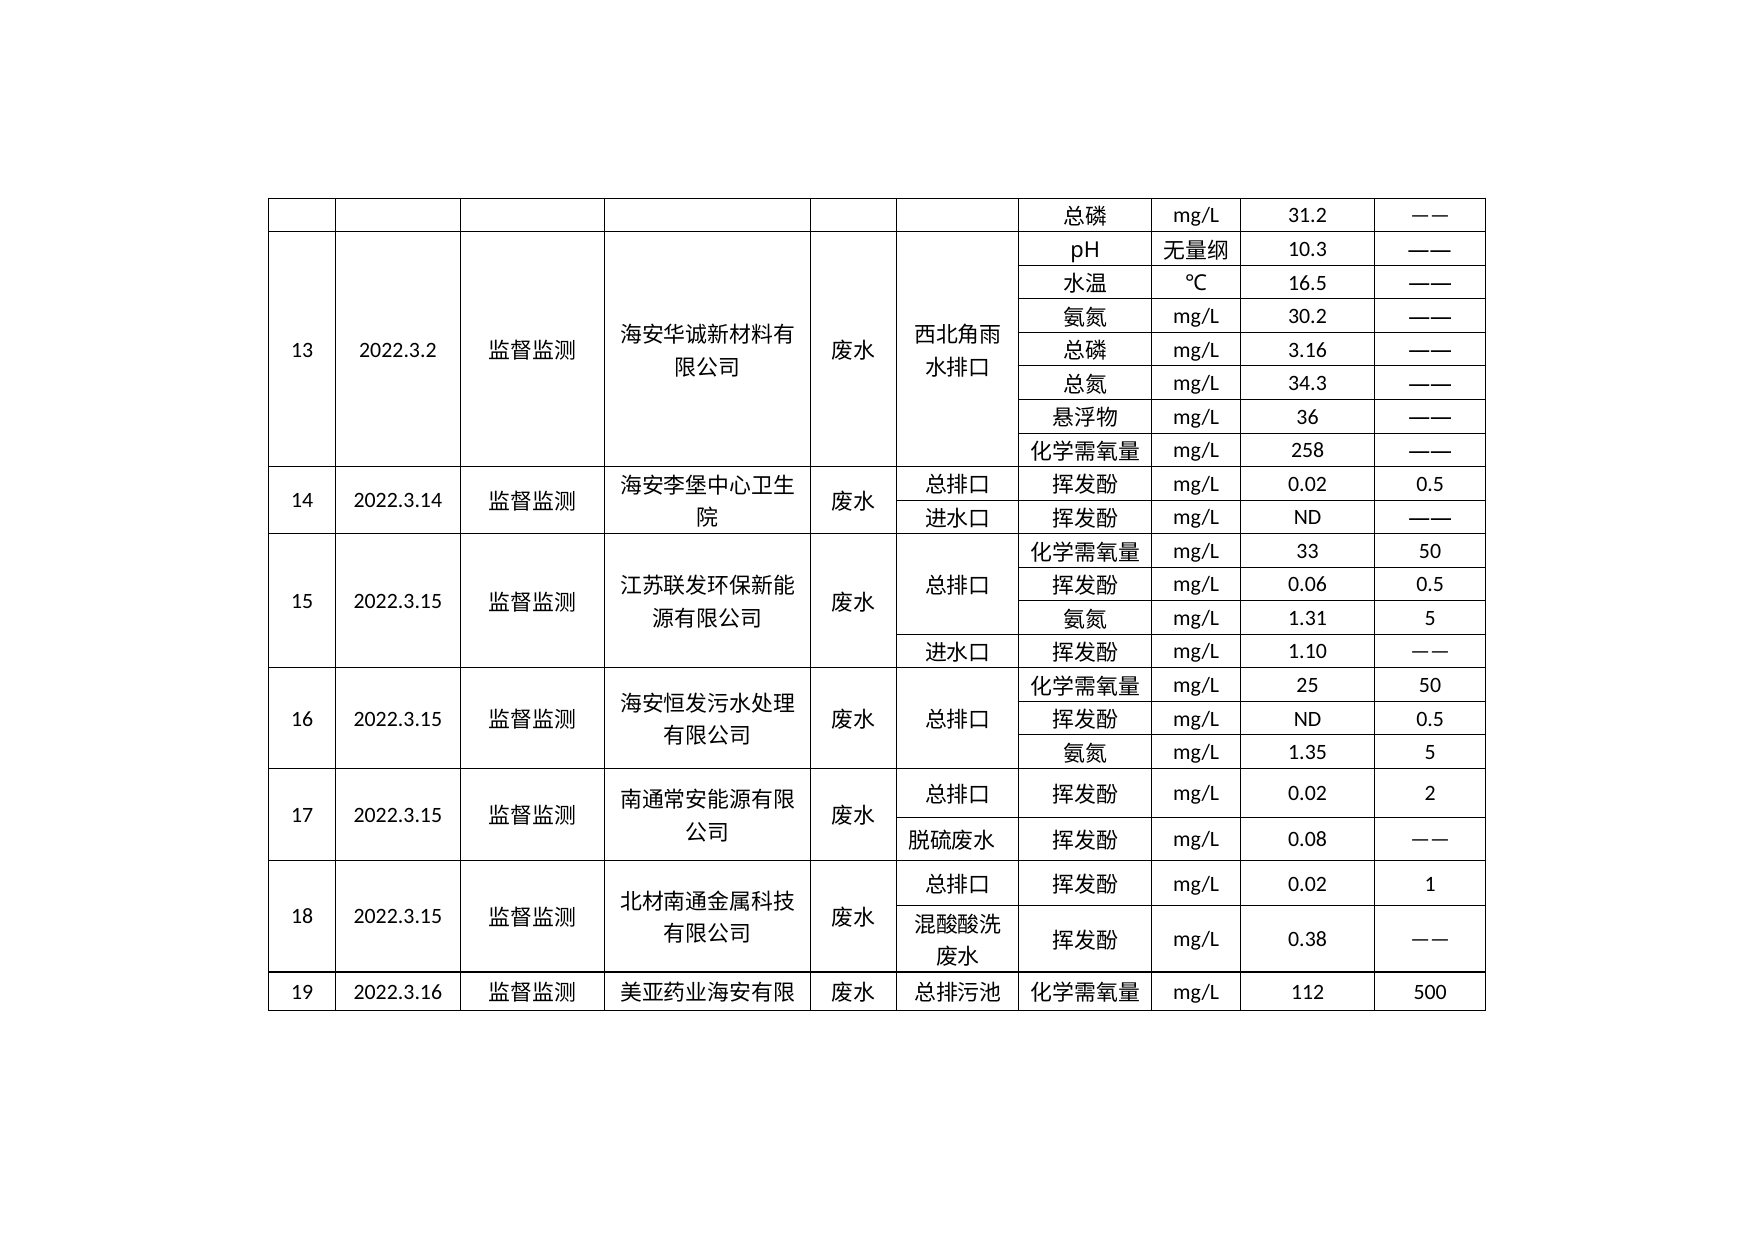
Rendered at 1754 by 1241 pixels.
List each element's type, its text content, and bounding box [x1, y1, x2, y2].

table_cell —— [1375, 400, 1485, 432]
table_cell 36 [1241, 400, 1374, 432]
table_cell 10.3 [1241, 232, 1374, 265]
table_cell —— [1375, 232, 1485, 265]
table_cell 15 [269, 534, 335, 667]
table_cell mg/L [1152, 635, 1240, 667]
table_cell 化学需氧量 [1019, 534, 1151, 567]
table_cell 0.38 [1241, 906, 1374, 971]
table_cell mg/L [1152, 601, 1240, 634]
table_cell 挥发酚 [1019, 702, 1151, 734]
table_cell 监督监测 [461, 973, 604, 1010]
table_cell 16 [269, 668, 335, 768]
table_cell mg/L [1152, 400, 1240, 432]
table_cell 0.02 [1241, 769, 1374, 817]
table_cell —— [1375, 434, 1485, 466]
table_cell 氨氮 [1019, 299, 1151, 332]
table_cell mg/L [1152, 668, 1240, 701]
table_cell 总排污池 [897, 973, 1018, 1010]
table_cell 监督监测 [461, 861, 604, 971]
table_cell 0.02 [1241, 861, 1374, 905]
table_cell mg/L [1152, 973, 1240, 1010]
table_cell 0.08 [1241, 818, 1374, 859]
table_cell 17 [269, 769, 335, 859]
table_cell 14 [269, 467, 335, 533]
table_cell 2022.3.15 [336, 861, 460, 971]
table_cell 2022.3.14 [336, 467, 460, 533]
table_cell —— [1375, 199, 1485, 231]
table_cell 总排口 [897, 861, 1018, 905]
table_cell 5 [1375, 735, 1485, 768]
table_cell ℃ [1152, 266, 1240, 298]
table_cell mg/L [1152, 568, 1240, 600]
table_cell mg/L [1152, 434, 1240, 466]
table_cell 南通常安能源有限公司 [605, 769, 810, 859]
table_cell 废水 [811, 861, 896, 971]
table_cell 挥发酚 [1019, 769, 1151, 817]
table_cell 总磷 [1019, 199, 1151, 231]
table_cell mg/L [1152, 818, 1240, 859]
table_cell 0.06 [1241, 568, 1374, 600]
table_cell ND [1241, 702, 1374, 734]
table_cell 2022.3.15 [336, 668, 460, 768]
table_cell —— [1375, 299, 1485, 332]
table_cell 0.02 [1241, 467, 1374, 499]
table_cell 海安恒发污水处理有限公司 [605, 668, 810, 768]
table_cell —— [1375, 635, 1485, 667]
table_cell 挥发酚 [1019, 467, 1151, 499]
table_cell mg/L [1152, 735, 1240, 768]
table_cell 总磷 [1019, 333, 1151, 365]
table_cell mg/L [1152, 906, 1240, 971]
table_cell 监督监测 [461, 467, 604, 533]
table_cell 监督监测 [461, 769, 604, 859]
table_cell 海安华诚新材料有限公司 [605, 232, 810, 466]
table_cell 5 [1375, 601, 1485, 634]
table_cell mg/L [1152, 702, 1240, 734]
table_cell mg/L [1152, 501, 1240, 533]
table_cell 0.5 [1375, 568, 1485, 600]
table_cell 废水 [811, 973, 896, 1010]
table_cell 氨氮 [1019, 735, 1151, 768]
table_cell 31.2 [1241, 199, 1374, 231]
table_cell 总氮 [1019, 366, 1151, 399]
table_cell 监督监测 [461, 534, 604, 667]
table_cell 废水 [811, 534, 896, 667]
table_cell 18 [269, 861, 335, 971]
table_cell 50 [1375, 668, 1485, 701]
table_cell 氨氮 [1019, 601, 1151, 634]
table_cell mg/L [1152, 467, 1240, 499]
table_cell 海安李堡中心卫生院 [605, 467, 810, 533]
table_cell 500 [1375, 973, 1485, 1010]
table_cell 化学需氧量 [1019, 668, 1151, 701]
table_cell 2022.3.16 [336, 973, 460, 1010]
table_cell 112 [1241, 973, 1374, 1010]
table_cell 废水 [811, 232, 896, 466]
table_cell mg/L [1152, 199, 1240, 231]
table_cell 监督监测 [461, 668, 604, 768]
table_cell ND [1241, 501, 1374, 533]
table_cell mg/L [1152, 333, 1240, 365]
table_cell mg/L [1152, 769, 1240, 817]
table_cell 化学需氧量 [1019, 973, 1151, 1010]
table_cell 25 [1241, 668, 1374, 701]
table_cell 2022.3.15 [336, 534, 460, 667]
table_cell 总排口 [897, 467, 1018, 499]
table_cell 13 [269, 232, 335, 466]
table_cell 16.5 [1241, 266, 1374, 298]
table_cell mg/L [1152, 299, 1240, 332]
table_cell 废水 [811, 467, 896, 533]
table_cell 挥发酚 [1019, 906, 1151, 971]
table_cell —— [1375, 333, 1485, 365]
table_cell 废水 [811, 769, 896, 859]
table_cell 北材南通金属科技有限公司 [605, 861, 810, 971]
table_cell —— [1375, 501, 1485, 533]
table_cell 悬浮物 [1019, 400, 1151, 432]
table_cell mg/L [1152, 861, 1240, 905]
table_cell 水温 [1019, 266, 1151, 298]
table_cell 挥发酚 [1019, 501, 1151, 533]
table_cell 30.2 [1241, 299, 1374, 332]
table_cell 258 [1241, 434, 1374, 466]
table_cell 1.10 [1241, 635, 1374, 667]
table_cell 2022.3.15 [336, 769, 460, 859]
table_cell —— [1375, 818, 1485, 859]
table_cell 2 [1375, 769, 1485, 817]
table_cell —— [1375, 366, 1485, 399]
table_cell 挥发酚 [1019, 861, 1151, 905]
table_cell 监督监测 [461, 232, 604, 466]
table_cell 进水口 [897, 501, 1018, 533]
table_cell —— [1375, 266, 1485, 298]
table_cell 无量纲 [1152, 232, 1240, 265]
table_cell 0.5 [1375, 702, 1485, 734]
table_cell 化学需氧量 [1019, 434, 1151, 466]
table_cell 混酸酸洗 废水 [897, 906, 1018, 971]
table_cell 挥发酚 [1019, 568, 1151, 600]
table_cell —— [1375, 906, 1485, 971]
table_cell 1.35 [1241, 735, 1374, 768]
table_cell 33 [1241, 534, 1374, 567]
table_cell pH [1019, 232, 1151, 265]
table_cell 34.3 [1241, 366, 1374, 399]
table_cell 脱硫废水 [897, 818, 1018, 859]
table_cell 总排口 [897, 668, 1018, 768]
table_cell 挥发酚 [1019, 635, 1151, 667]
table_cell 进水口 [897, 635, 1018, 667]
table_cell 50 [1375, 534, 1485, 567]
table_cell 19 [269, 973, 335, 1010]
table_cell mg/L [1152, 366, 1240, 399]
table_cell 挥发酚 [1019, 818, 1151, 859]
table_cell mg/L [1152, 534, 1240, 567]
table_cell 总排口 [897, 769, 1018, 817]
table_cell 1.31 [1241, 601, 1374, 634]
table_cell 废水 [811, 668, 896, 768]
table_cell 3.16 [1241, 333, 1374, 365]
table_cell 西北角雨水排口 [897, 232, 1018, 466]
table_cell 江苏联发环保新能源有限公司 [605, 534, 810, 667]
table_cell 0.5 [1375, 467, 1485, 499]
table_cell 1 [1375, 861, 1485, 905]
table_cell 总排口 [897, 534, 1018, 634]
table_cell 美亚药业海安有限公司 [605, 973, 810, 1010]
table_cell 2022.3.2 [336, 232, 460, 466]
